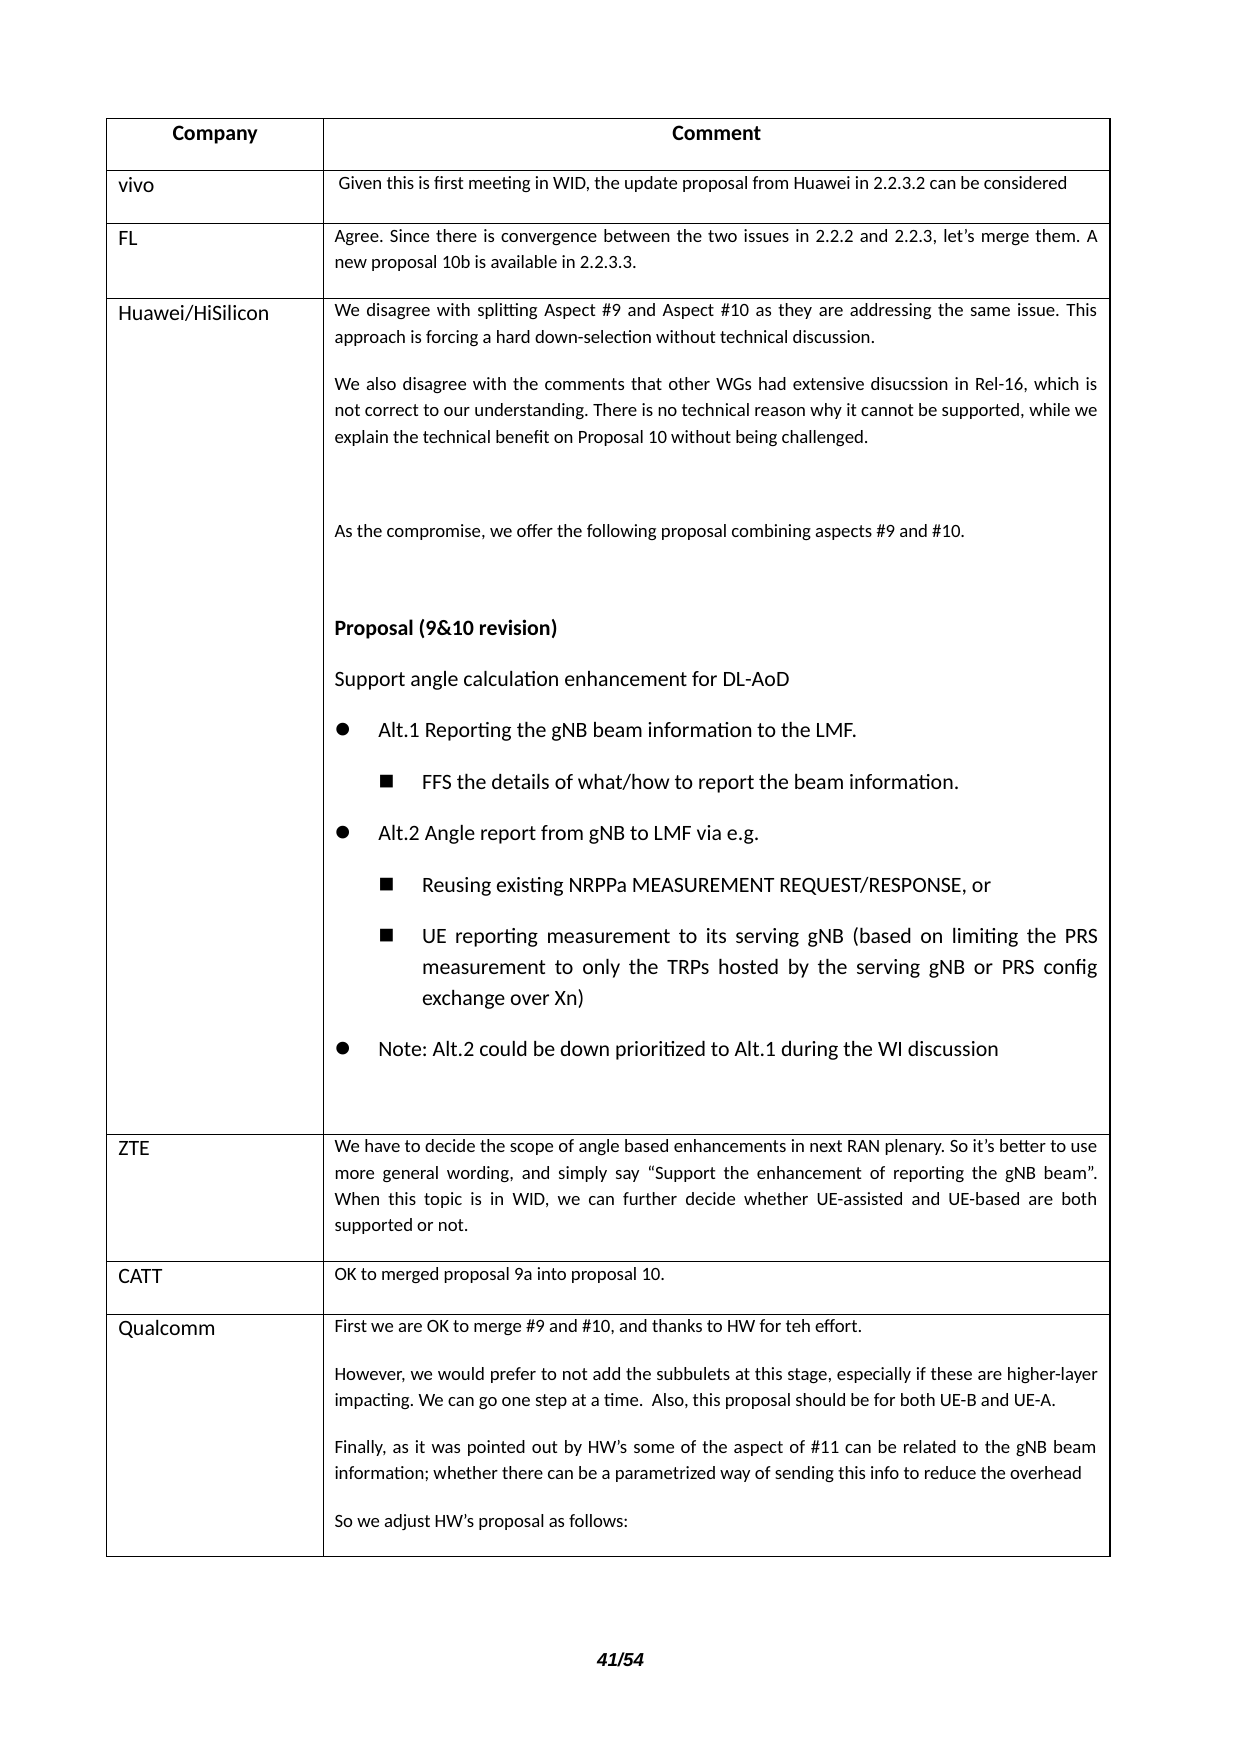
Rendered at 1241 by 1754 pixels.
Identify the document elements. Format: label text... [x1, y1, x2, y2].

table_cell ZTE [107, 1135, 323, 1261]
table_cell CATT [107, 1262, 323, 1313]
table_cell Huawei/HiSilicon [107, 299, 323, 1133]
table_cell FL [107, 224, 323, 298]
table_header Comment [324, 119, 1109, 170]
table_header Company [107, 119, 323, 170]
table_cell We disagree with splitting Aspect #9 and Aspect #10 as they are addressing the same issue. This approach is forcing a hard down-selection without technical discussion. We also disagree with the comments that other WGs had extensive disucssion in Rel-16, which is not correct to our understanding. There is no technical reason why it cannot be supported, while we explain the technical benefit on Proposal 10 without being challenged. As the compromise, we offer the following proposal combining aspects #9 and #10. Proposal (9&10 revision) Support angle calculation enhancement for DL-AoD Alt.1 Reporting the gNB beam information to the LMF. FFS the details of what/how to report the beam information. Alt.2 Angle report from gNB to LMF via e.g. Reusing existing NRPPa MEASUREMENT REQUEST/RESPONSE, or UE reporting measurement to its serving gNB (based on limiting the PRS measurement to only the TRPs hosted by the serving gNB or PRS config exchange over Xn) Note: Alt.2 could be down prioritized to Alt.1 during the WI discussion [324, 299, 1109, 1133]
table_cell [324, 1315, 1109, 1556]
table_cell Given this is first meeting in WID, the update proposal from Huawei in 2.2.3.2 can be considered [324, 171, 1109, 223]
table_cell Agree. Since there is convergence between the two issues in 2.2.2 and 2.2.3, let’s merge them. A new proposal 10b is available in 2.2.3.3. [324, 224, 1109, 298]
table_cell Qualcomm [107, 1315, 323, 1556]
table_cell vivo [107, 171, 323, 223]
table_cell OK to merged proposal 9a into proposal 10. [324, 1262, 1109, 1313]
table_cell We have to decide the scope of angle based enhancements in next RAN plenary. So it’s better to use more general wording, and simply say “Support the enhancement of reporting the gNB beam”. When this topic is in WID, we can further decide whether UE-assisted and UE-based are both supported or not. [324, 1135, 1109, 1261]
